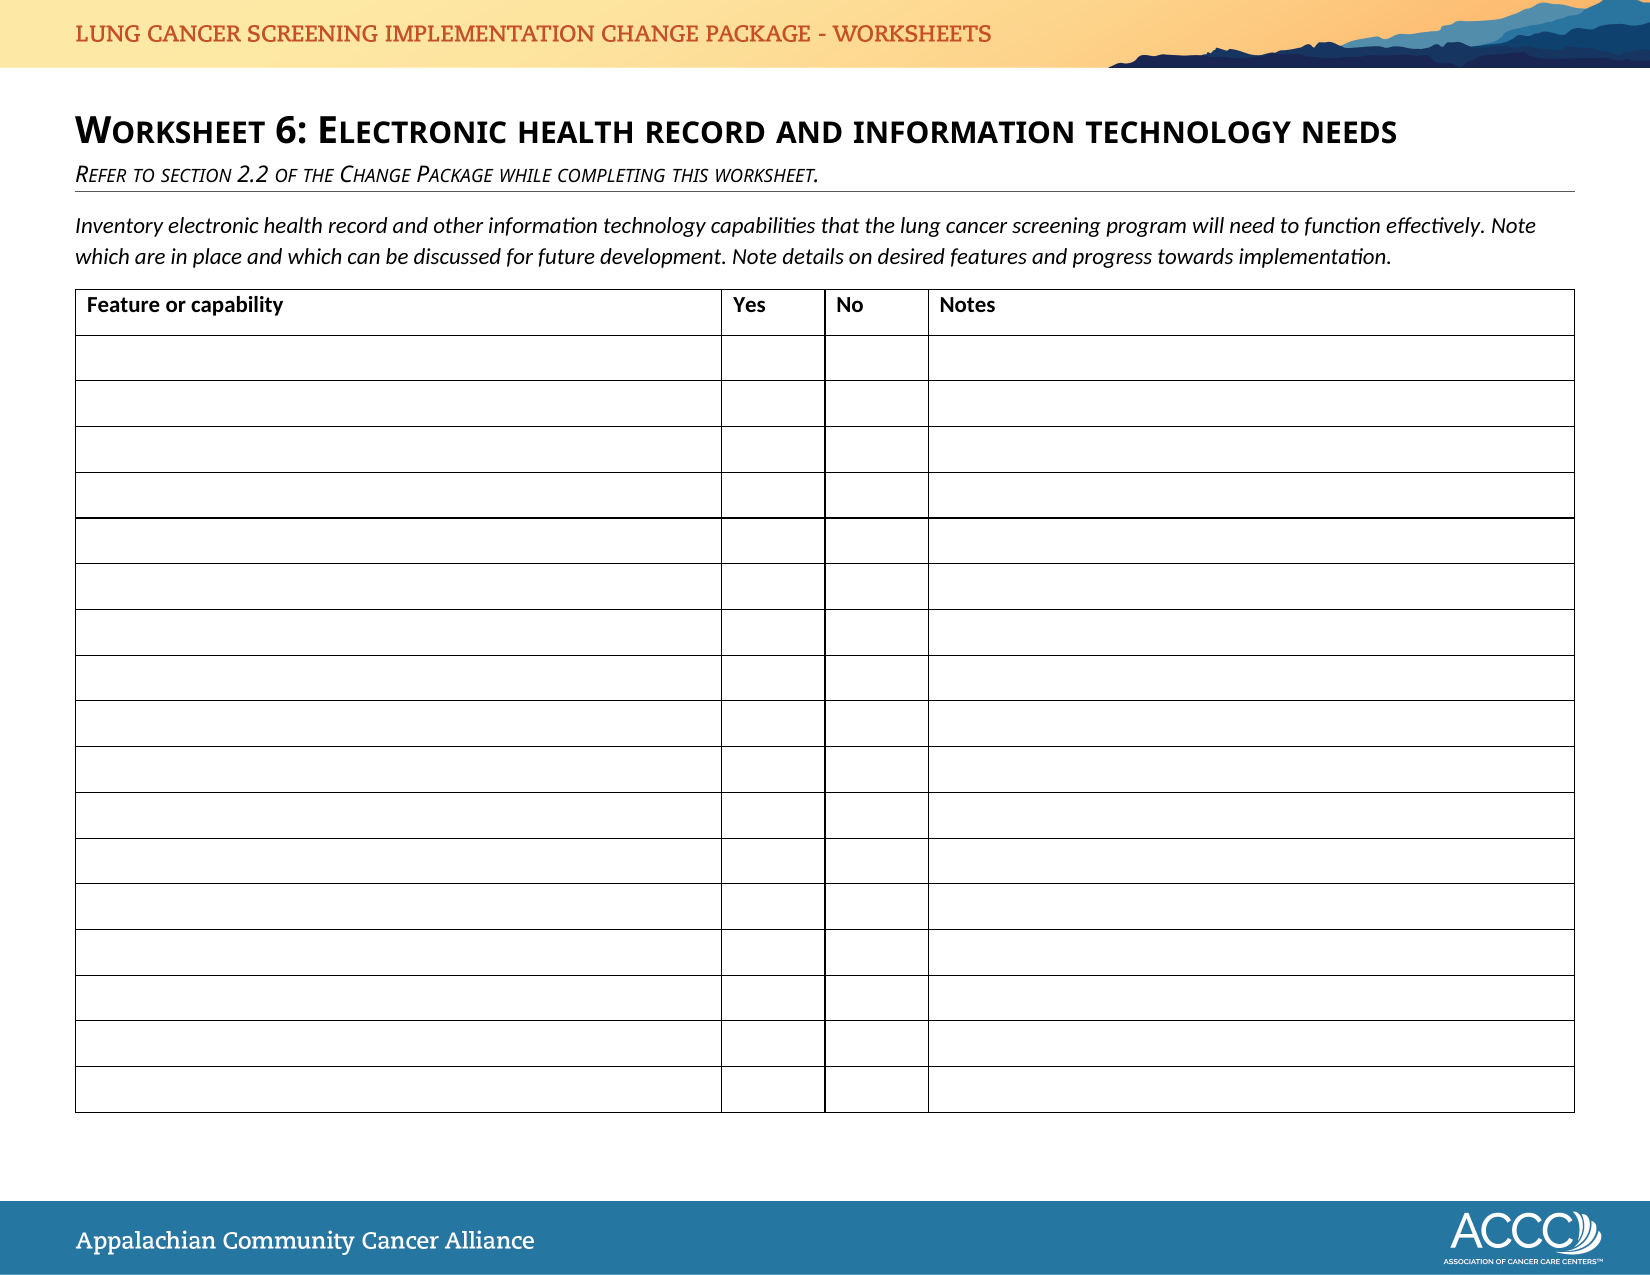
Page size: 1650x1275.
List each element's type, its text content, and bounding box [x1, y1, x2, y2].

table_cell [722, 656, 824, 700]
table_cell [76, 656, 721, 700]
table_cell [929, 610, 1574, 654]
table_cell [76, 976, 721, 1020]
table_cell [826, 610, 928, 654]
table_cell [929, 701, 1574, 746]
table_header No [826, 290, 928, 334]
table_cell [722, 1067, 824, 1112]
table_cell [76, 701, 721, 746]
table_cell [722, 793, 824, 837]
table_cell [826, 519, 928, 563]
table_cell [722, 701, 824, 746]
table_cell [722, 930, 824, 975]
table_cell [722, 336, 824, 380]
table_cell [76, 381, 721, 426]
table_cell [722, 473, 824, 517]
table_cell [76, 930, 721, 975]
table_cell [722, 564, 824, 609]
table_cell [722, 519, 824, 563]
table_cell [929, 519, 1574, 563]
table_cell [826, 884, 928, 929]
table_cell [826, 976, 928, 1020]
table_cell [722, 427, 824, 472]
table_cell [76, 564, 721, 609]
picture [0, 1201, 1650, 1275]
table_cell [929, 747, 1574, 792]
table_cell [826, 701, 928, 746]
table_cell [929, 793, 1574, 837]
table_cell [929, 884, 1574, 929]
table_header Yes [722, 290, 824, 334]
table_header Notes [929, 290, 1574, 334]
table_cell [722, 610, 824, 654]
table_cell [826, 747, 928, 792]
table_cell [722, 839, 824, 883]
table_cell [826, 473, 928, 517]
table_cell [722, 381, 824, 426]
table_cell [826, 1067, 928, 1112]
table_cell [929, 473, 1574, 517]
table_cell [826, 839, 928, 883]
table_cell [929, 976, 1574, 1020]
table_cell [929, 1021, 1574, 1066]
table_cell [722, 884, 824, 929]
table_cell [826, 564, 928, 609]
table_cell [929, 427, 1574, 472]
table_cell [826, 381, 928, 426]
table_cell [76, 473, 721, 517]
table_cell [722, 747, 824, 792]
table_cell [929, 336, 1574, 380]
table_cell [929, 656, 1574, 700]
table_cell [929, 839, 1574, 883]
table_cell [929, 930, 1574, 975]
table_cell [76, 427, 721, 472]
table_cell [826, 336, 928, 380]
table_cell [76, 839, 721, 883]
table_cell [76, 1021, 721, 1066]
table_cell [76, 336, 721, 380]
table_cell [722, 976, 824, 1020]
table_cell [76, 519, 721, 563]
table_header Feature or capability [76, 290, 721, 334]
table_cell [826, 427, 928, 472]
table_cell [929, 381, 1574, 426]
table_cell [76, 747, 721, 792]
text Inventory electronic health record and other information technology capabilities that the lung cancer screening program will need to function effectively. Note which are in place and which can be discussed for future development. Note details on desired features and progress towards implementation. [75, 212, 1575, 270]
subtitle Worksheet 6: Electronic health record and information technology needs [75, 103, 1575, 154]
picture [0, 0, 1650, 68]
table_cell [826, 930, 928, 975]
table_cell [826, 656, 928, 700]
table_cell [826, 793, 928, 837]
table_cell [826, 1021, 928, 1066]
table_cell [722, 1021, 824, 1066]
table_cell [76, 1067, 721, 1112]
subtitle Refer to section 2.2 of the Change Package while completing this worksheet. [75, 158, 1575, 191]
table_cell [76, 610, 721, 654]
table_cell [929, 564, 1574, 609]
table_cell [76, 793, 721, 837]
table_cell [76, 884, 721, 929]
table_cell [929, 1067, 1574, 1112]
